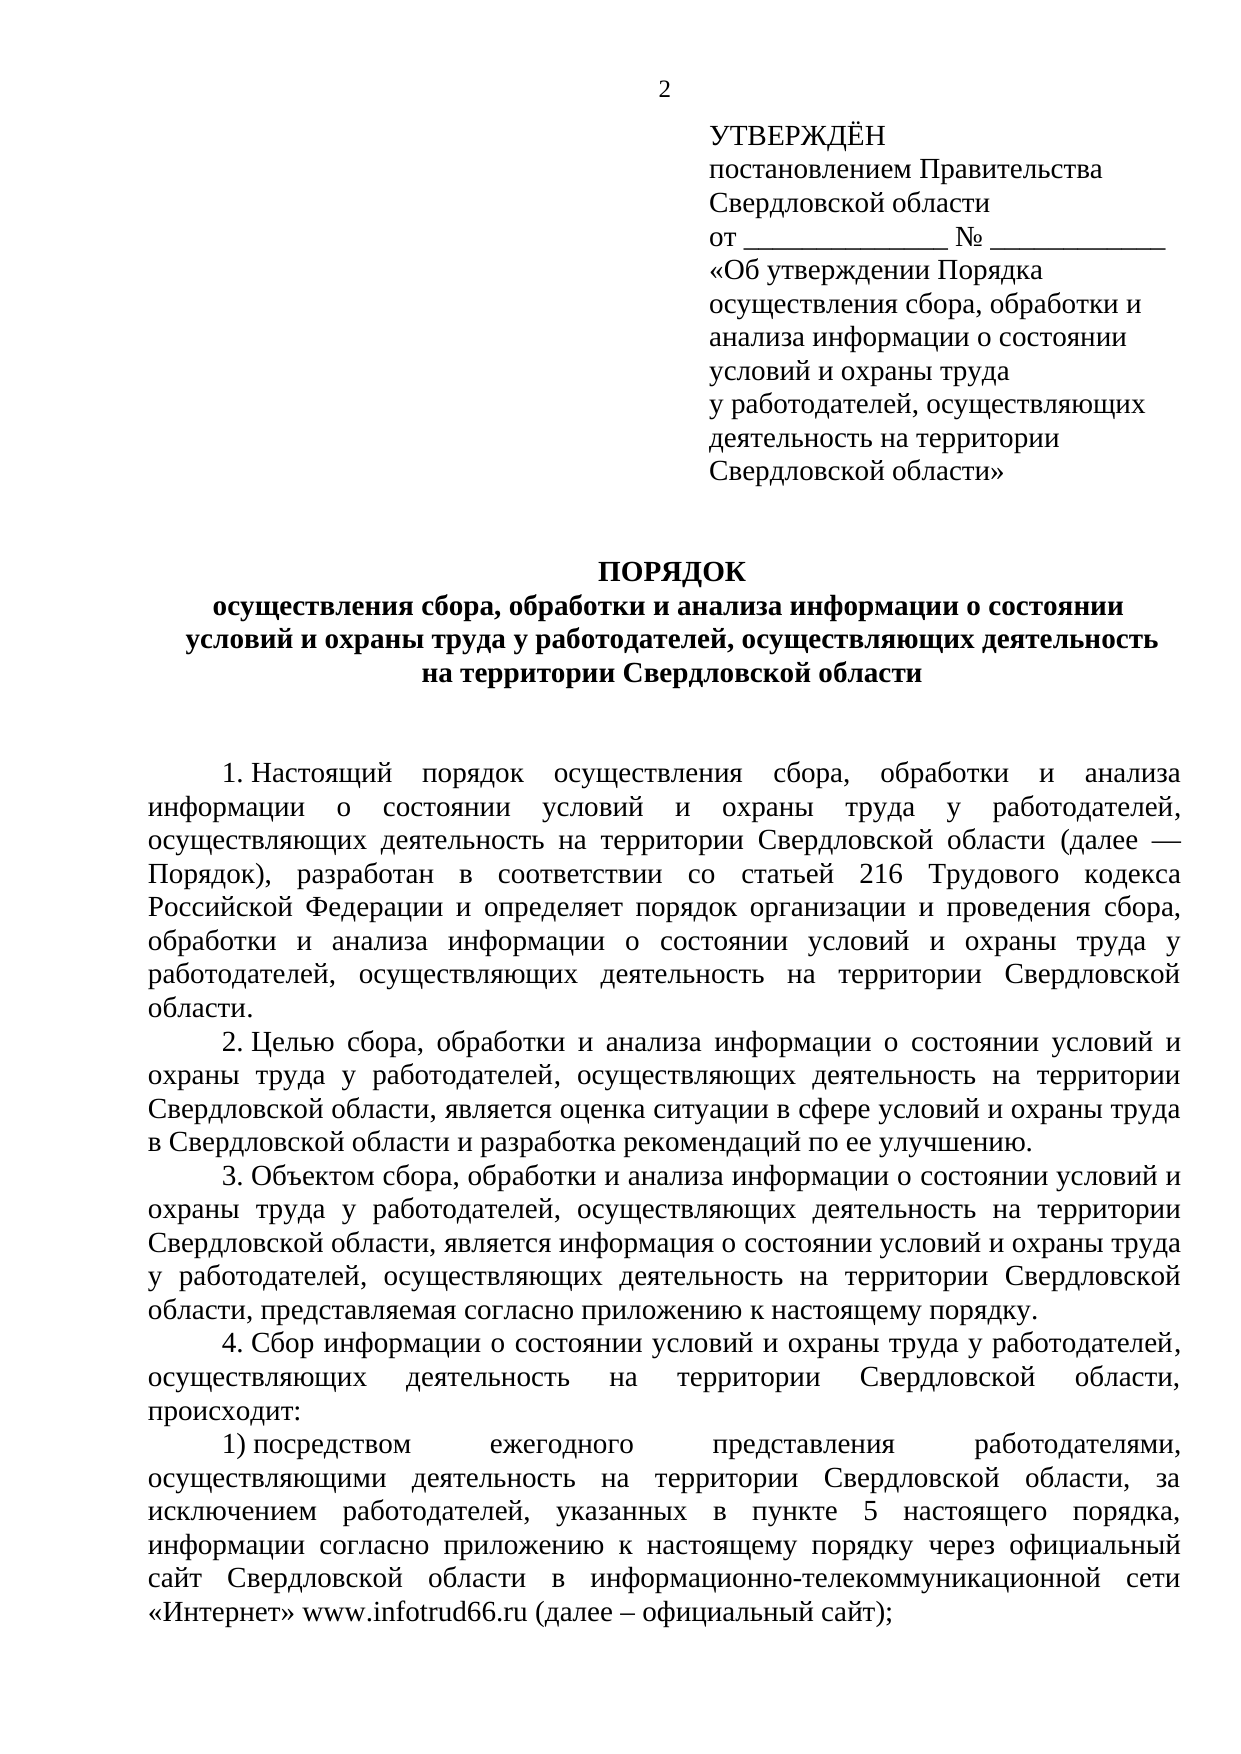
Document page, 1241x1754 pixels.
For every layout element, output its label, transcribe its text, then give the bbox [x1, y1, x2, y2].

text ПОРЯДОК осуществления сбора, обработки и анализа информации о состоянии условий и охраны труда у работодателей, осуществляющих деятельность на территории Свердловской области [148, 554, 1196, 688]
text 2. Целью сбора, обработки и анализа информации о состоянии условий и охраны труда у работодателей, осуществляющих деятельность на территории Свердловской области, является оценка ситуации в сфере условий и охраны труда в Свердловской области и разработка рекомендаций по ее улучшению. [148, 1024, 1181, 1158]
text 1) посредством ежегодного представления работодателями, осуществляющими деятельность на территории Свердловской области, за исключением работодателей, указанных в пункте 5 настоящего порядка, информации согласно приложению к настоящему порядку через официальный сайт Свердловской области в информационно-телекоммуникационной сети «Интернет» www.infotrud66.ru (далее – официальный сайт); [148, 1426, 1181, 1627]
text 1. Настоящий порядок осуществления сбора, обработки и анализа информации о состоянии условий и охраны труда у работодателей, осуществляющих деятельность на территории Свердловской области (далее — Порядок), разработан в соответствии со статьей 216 Трудового кодекса Российской Федерации и определяет порядок организации и проведения сбора, обработки и анализа информации о состоянии условий и охраны труда у работодателей, осуществляющих деятельность на территории Свердловской области. [148, 755, 1181, 1024]
text УТВЕРЖДЁН постановлением Правительства Свердловской области от ______________ № ____________ «Об утверждении Порядка осуществления сбора, обработки и анализа информации о состоянии условий и охраны труда у работодателей, осуществляющих деятельность на территории Свердловской области» [709, 118, 1181, 487]
text 4. Сбор информации о состоянии условий и охраны труда у работодателей, осуществляющих деятельность на территории Свердловской области, происходит: [148, 1326, 1181, 1426]
text 3. Объектом сбора, обработки и анализа информации о состоянии условий и охраны труда у работодателей, осуществляющих деятельность на территории Свердловской области, является информация о состоянии условий и охраны труда у работодателей, осуществляющих деятельность на территории Свердловской области, представляемая согласно приложению к настоящему порядку. [148, 1158, 1181, 1326]
